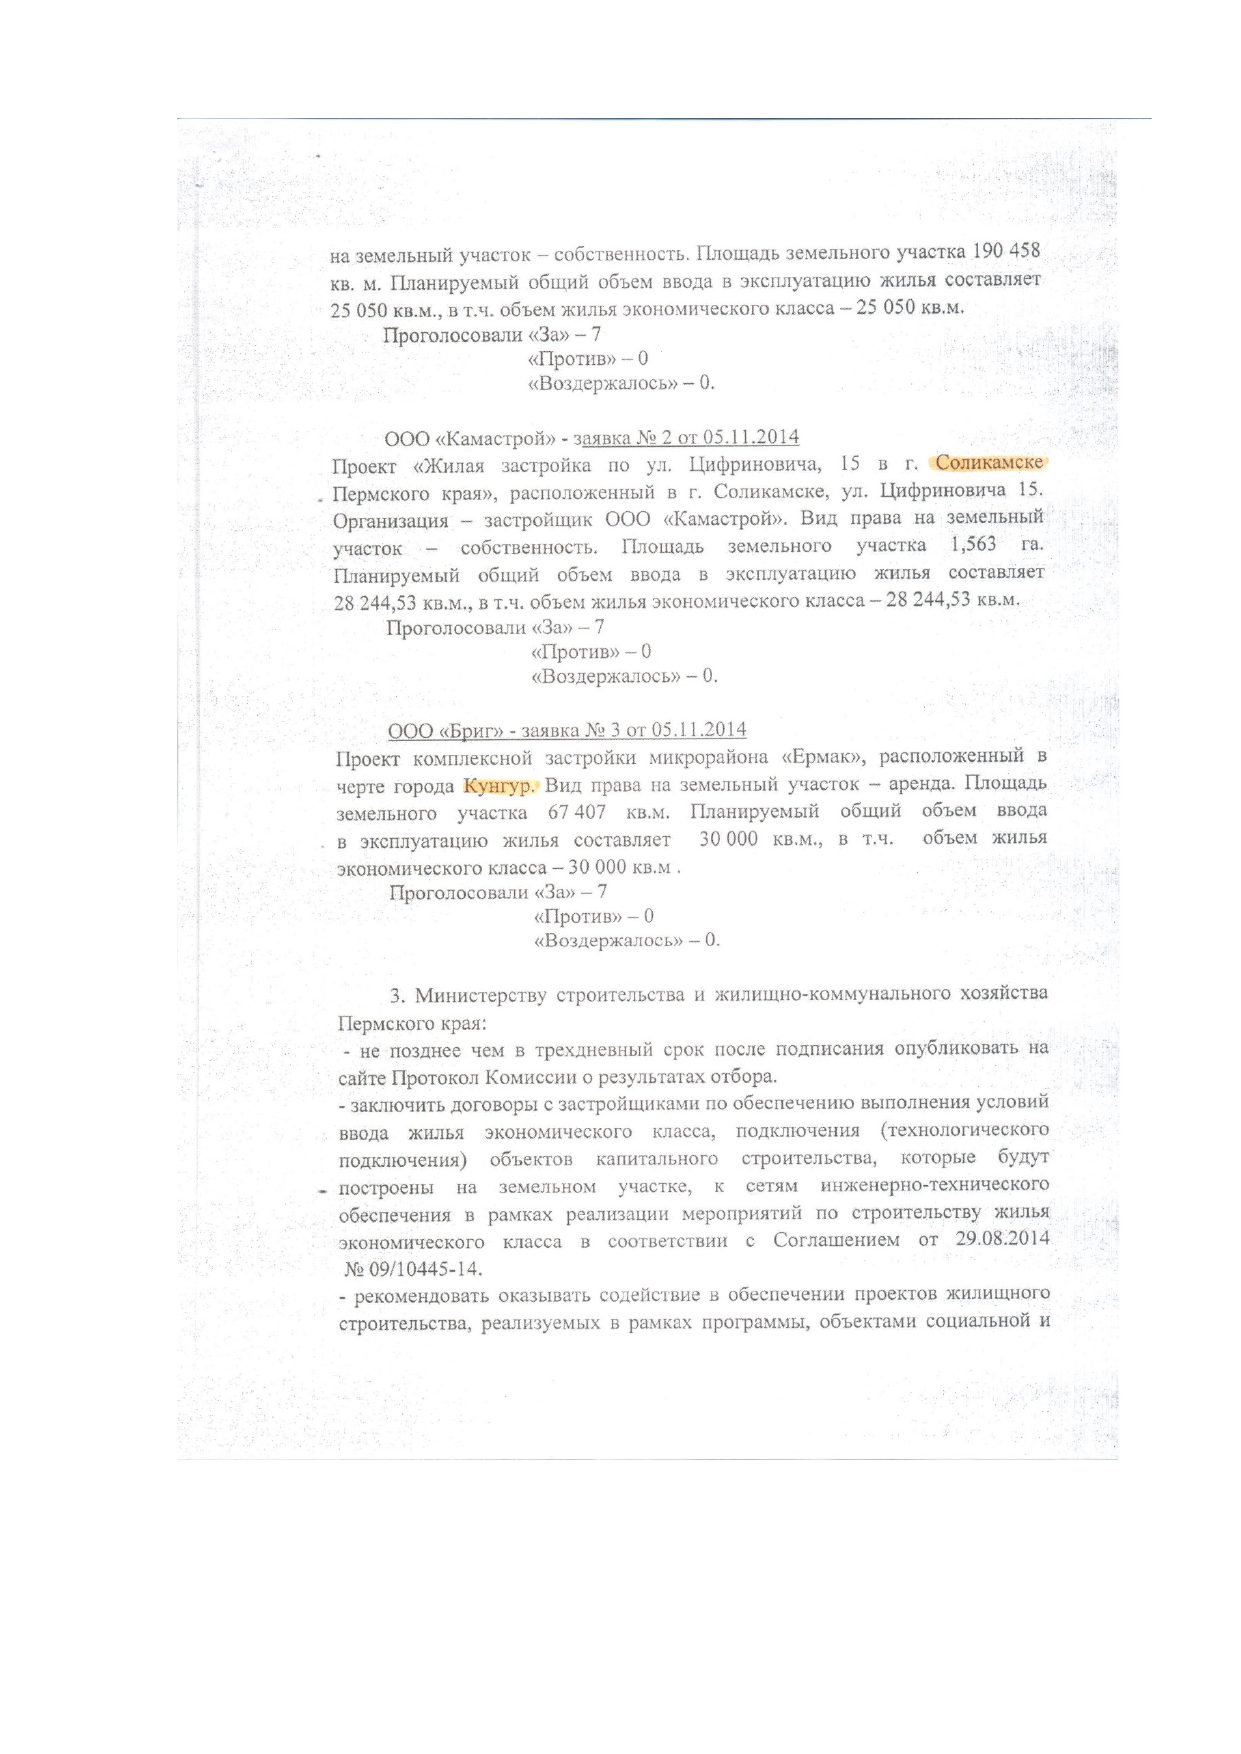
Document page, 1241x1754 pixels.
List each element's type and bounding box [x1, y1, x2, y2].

picture [177, 118, 1152, 1460]
